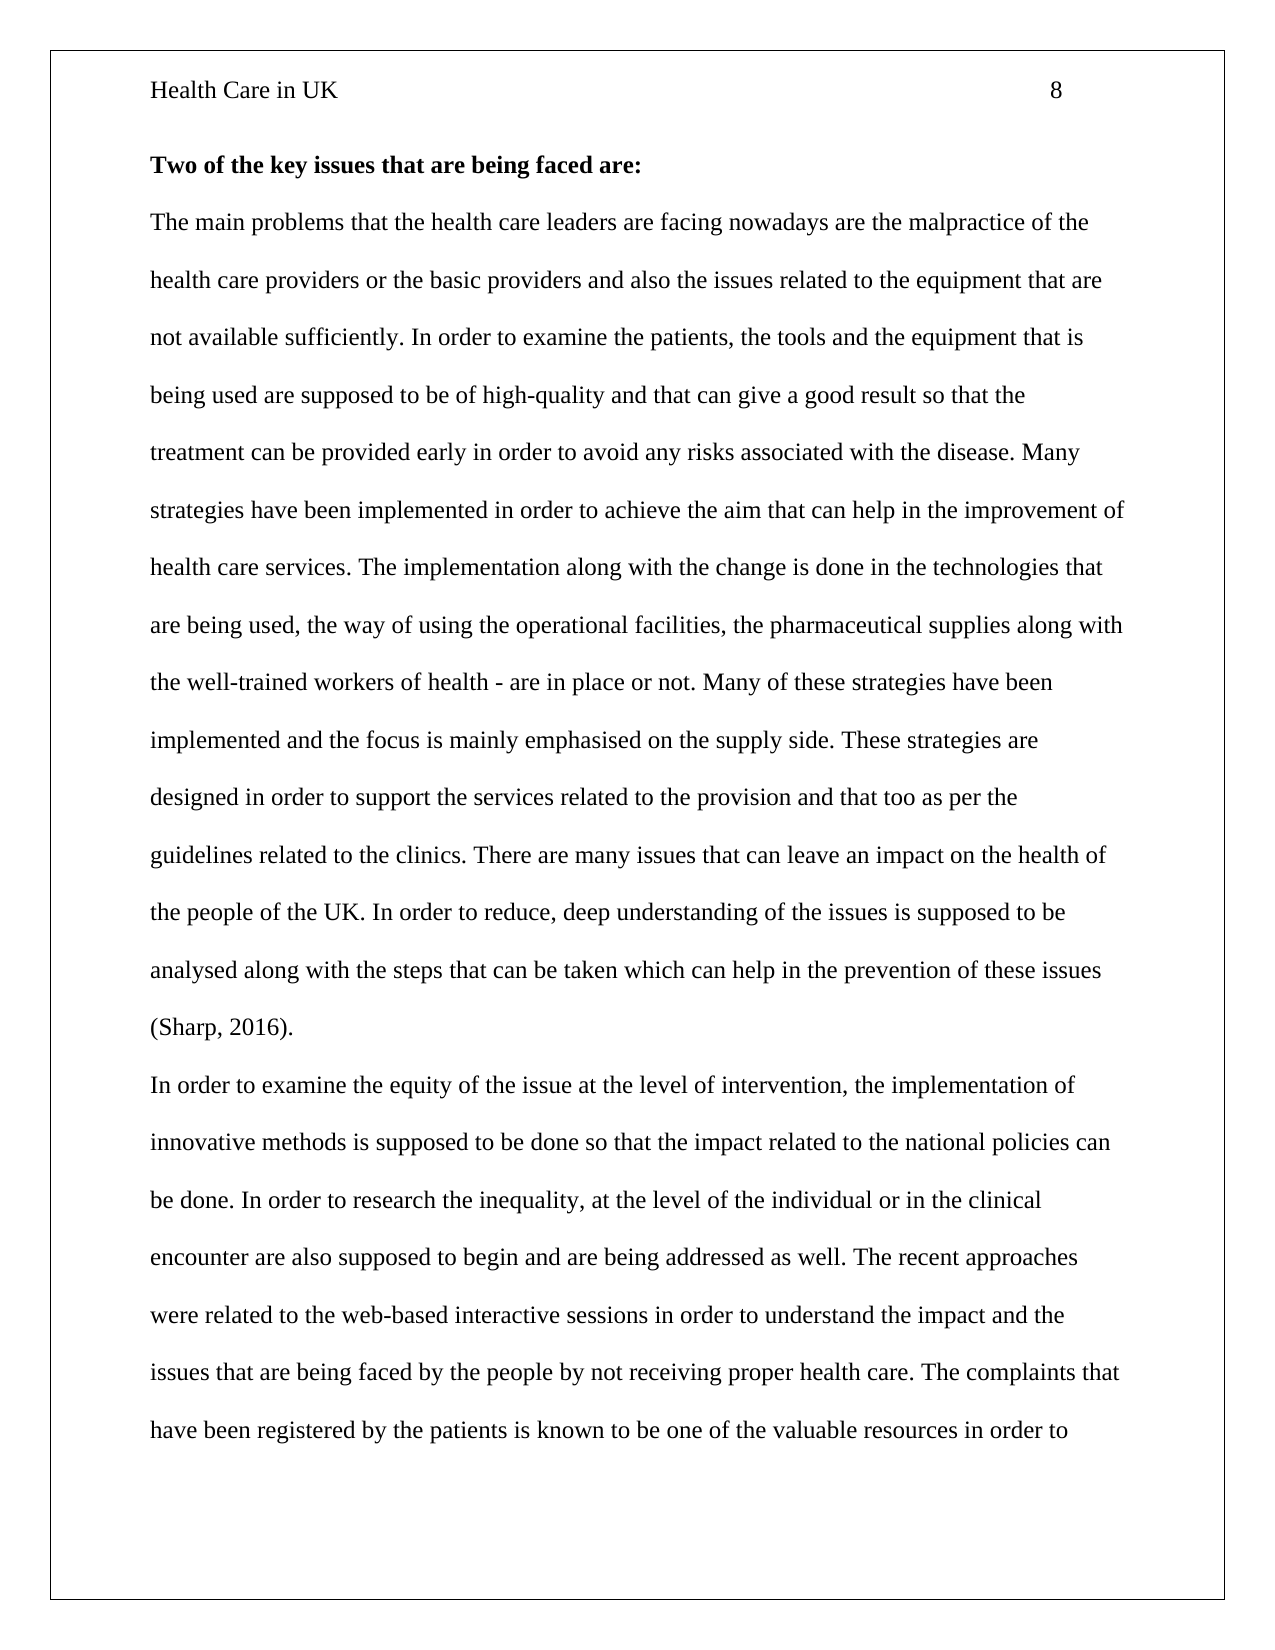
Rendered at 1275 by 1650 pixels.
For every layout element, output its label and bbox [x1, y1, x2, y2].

text [150, 150, 1125, 1444]
